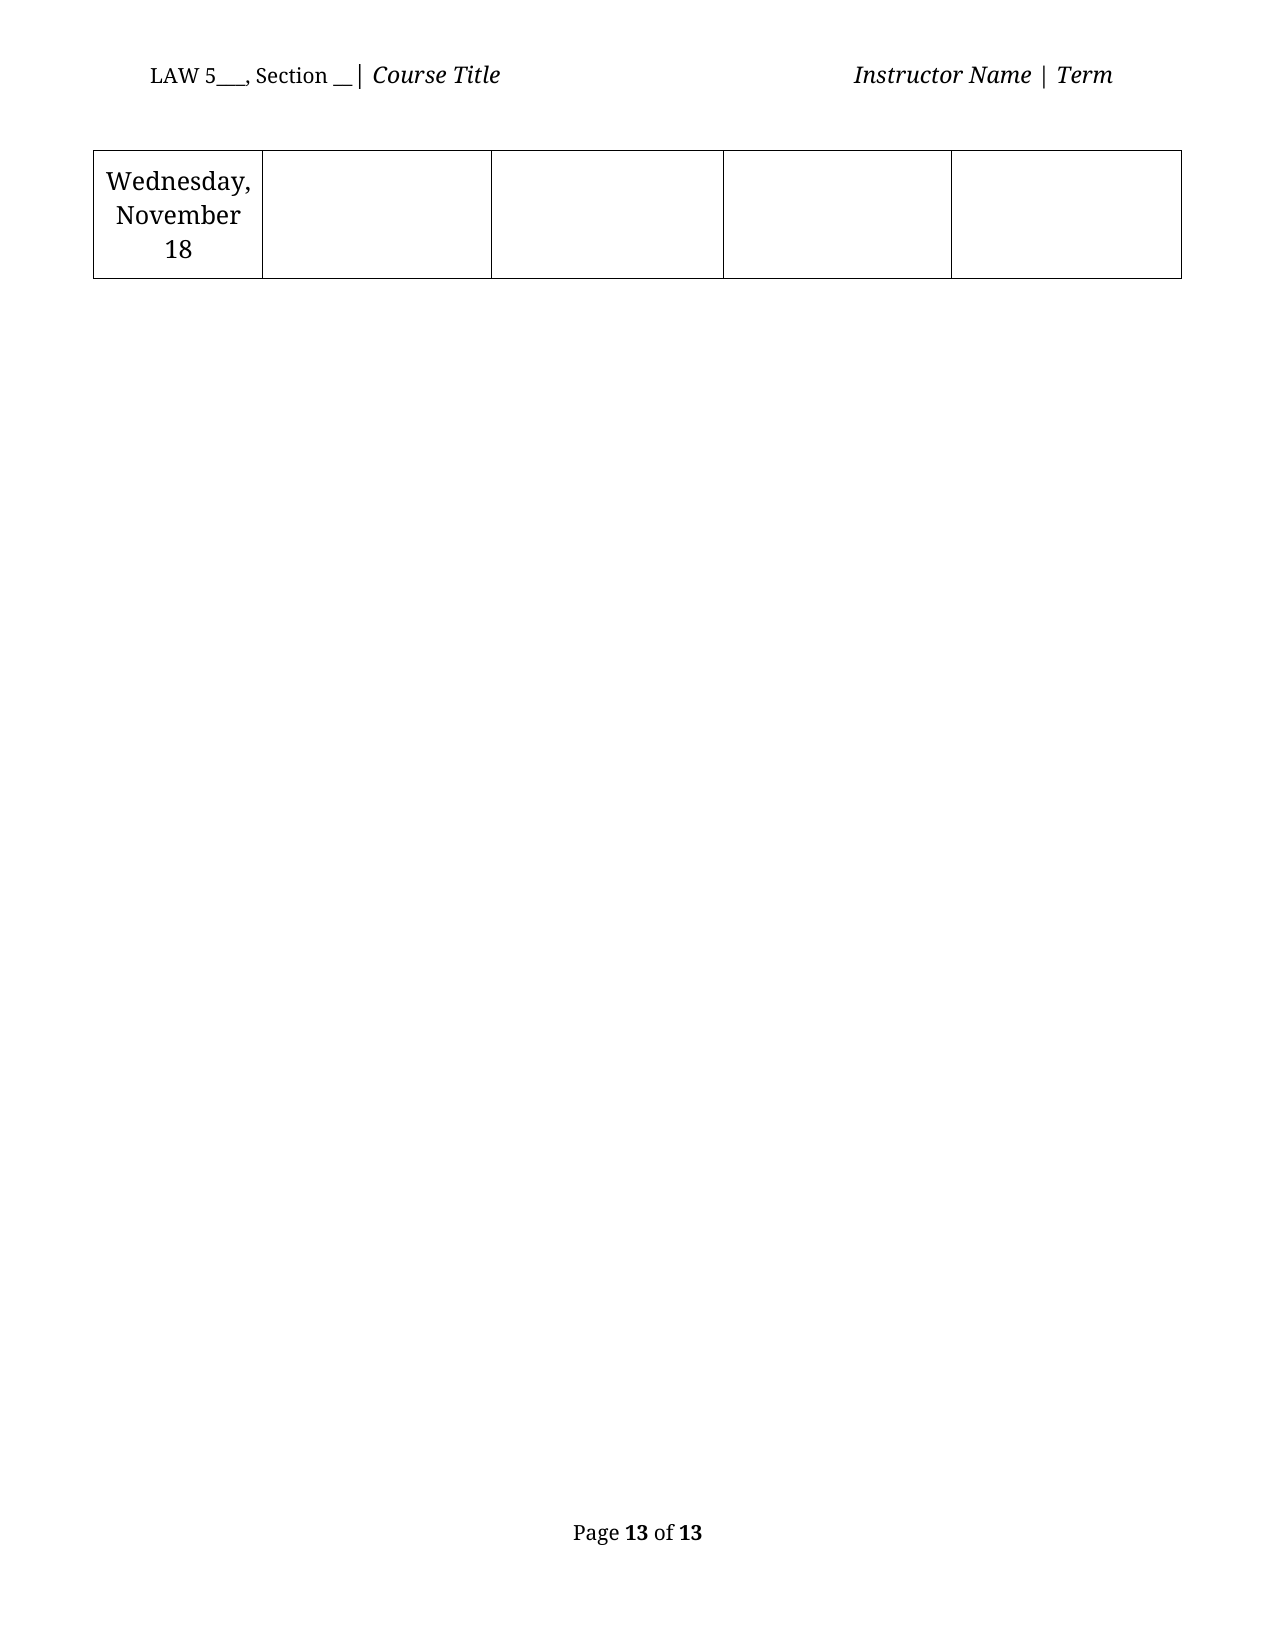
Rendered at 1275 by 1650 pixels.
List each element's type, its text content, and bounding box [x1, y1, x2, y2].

table_cell [263, 151, 491, 278]
table_cell [724, 151, 951, 278]
table_cell [492, 151, 723, 278]
table_cell [952, 151, 1181, 278]
table_cell Wednesday, November 18 [94, 151, 262, 278]
